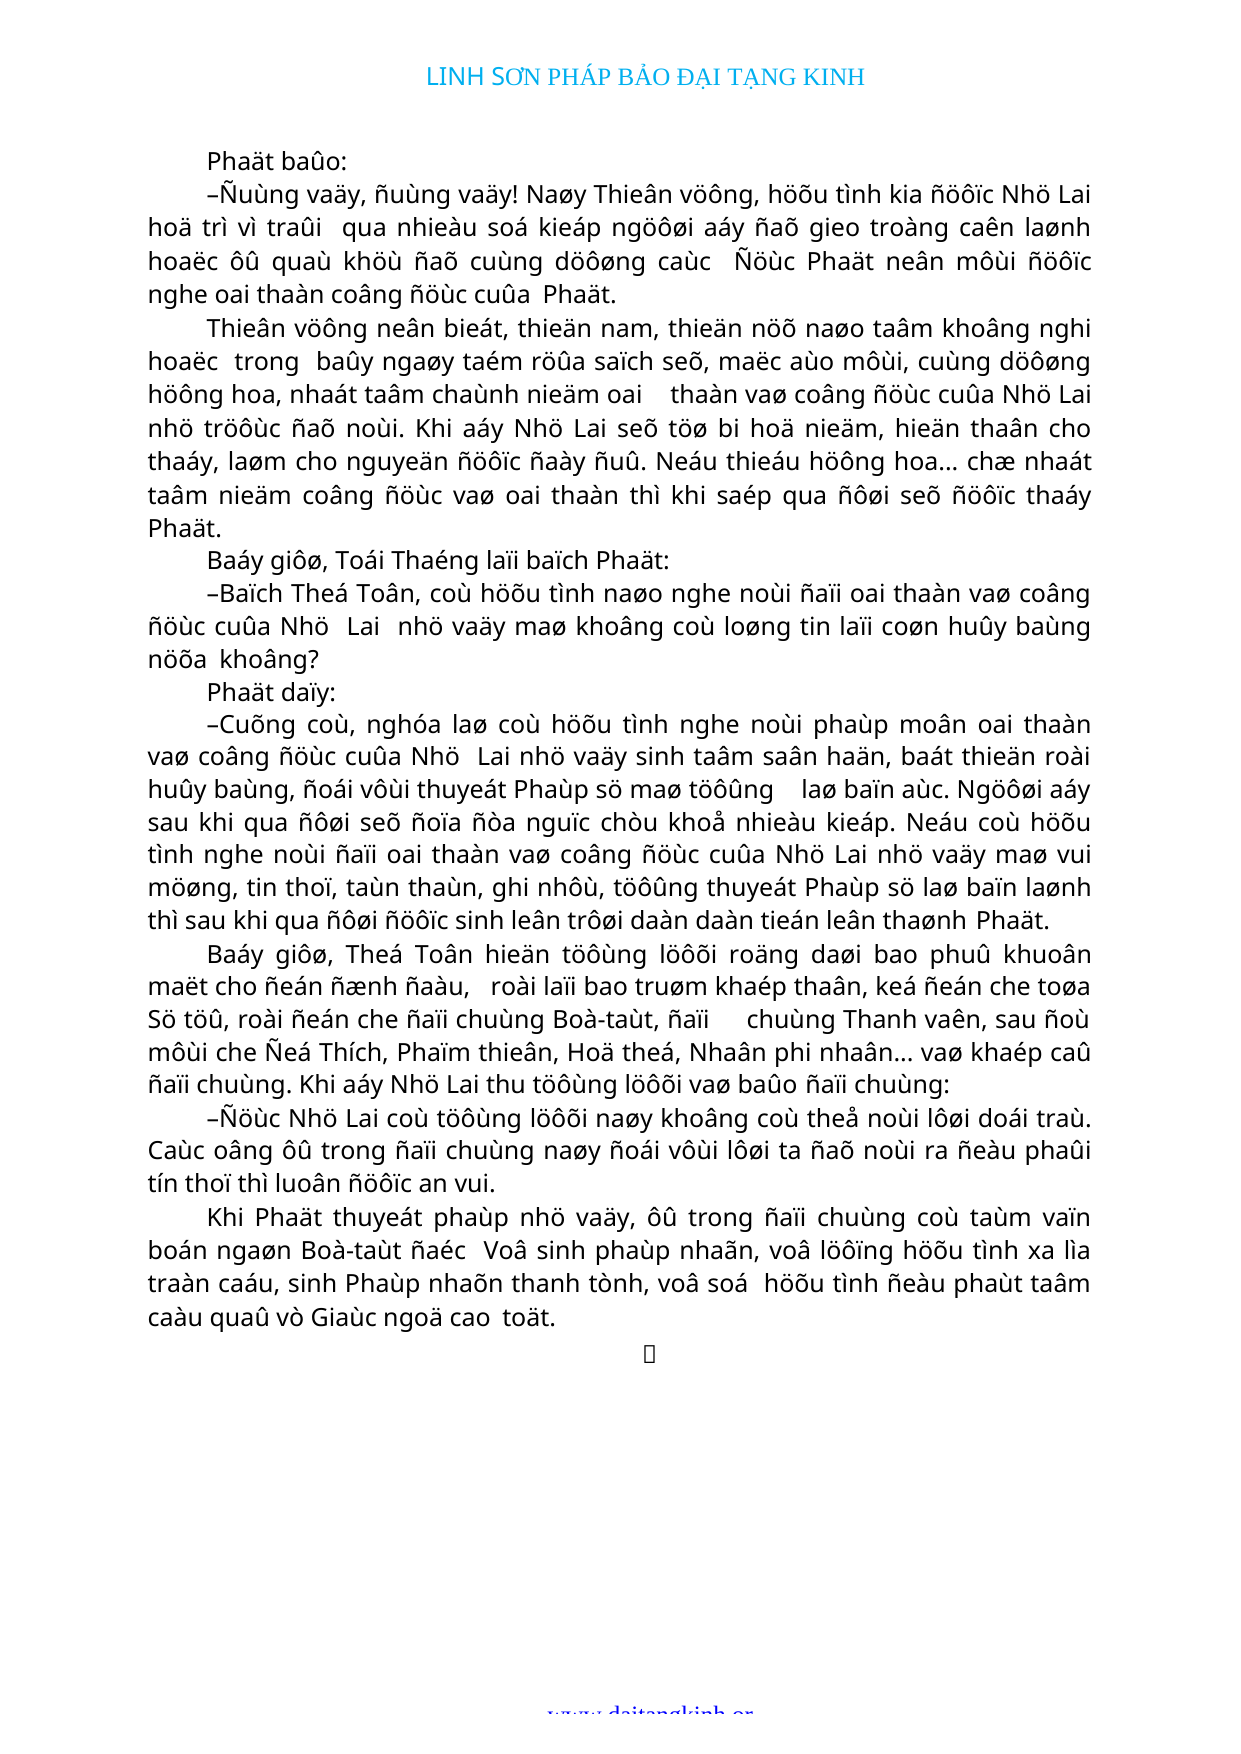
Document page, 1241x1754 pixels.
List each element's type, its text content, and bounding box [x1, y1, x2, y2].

text –Ñöùc Nhö Lai coù töôùng löôõi naøy khoâng coù theå noùi lôøi doái traù. Caùc oâng ôû trong ñaïi chuùng naøy ñoái vôùi lôøi ta ñaõ noùi ra ñeàu phaûi tín thoï thì luoân ñöôïc an vui. [147, 1102, 1093, 1199]
text –Ñuùng vaäy, ñuùng vaäy! Naøy Thieân vöông, höõu tình kia ñöôïc Nhö Lai hoä trì vì traûi qua nhieàu soá kieáp ngöôøi aáy ñaõ gieo troàng caên laønh hoaëc ôû quaù khöù ñaõ cuùng döôøng caùc Ñöùc Phaät neân môùi ñöôïc nghe oai thaàn coâng ñöùc cuûa Phaät. [147, 177, 1093, 311]
text  [194, 1337, 1105, 1371]
text –Baïch Theá Toân, coù höõu tình naøo nghe noùi ñaïi oai thaàn vaø coâng ñöùc cuûa Nhö Lai nhö vaäy maø khoâng coù loøng tin laïi coøn huûy baùng nöõa khoâng? [147, 576, 1092, 676]
text Thieân vöông neân bieát, thieän nam, thieän nöõ naøo taâm khoâng nghi hoaëc trong baûy ngaøy taém röûa saïch seõ, maëc aùo môùi, cuùng döôøng höông hoa, nhaát taâm chaùnh nieäm oai thaàn vaø coâng ñöùc cuûa Nhö Lai nhö tröôùc ñaõ noùi. Khi aáy Nhö Lai seõ töø bi hoä nieäm, hieän thaân cho thaáy, laøm cho nguyeän ñöôïc ñaày ñuû. Neáu thieáu höông hoa... chæ nhaát taâm nieäm coâng ñöùc vaø oai thaàn thì khi saép qua ñôøi seõ ñöôïc thaáy Phaät. [147, 311, 1093, 545]
text Phaät daïy: [206, 676, 1105, 707]
text –Cuõng coù, nghóa laø coù höõu tình nghe noùi phaùp moân oai thaàn vaø coâng ñöùc cuûa Nhö Lai nhö vaäy sinh taâm saân haän, baát thieän roài huûy baùng, ñoái vôùi thuyeát Phaùp sö maø töôûng laø baïn aùc. Ngöôøi aáy sau khi qua ñôøi seõ ñoïa ñòa nguïc chòu khoå nhieàu kieáp. Neáu coù höõu tình nghe noùi ñaïi oai thaàn vaø coâng ñöùc cuûa Nhö Lai nhö vaäy maø vui möøng, tin thoï, taùn thaùn, ghi nhôù, töôûng thuyeát Phaùp sö laø baïn laønh thì sau khi qua ñôøi ñöôïc sinh leân trôøi daàn daàn tieán leân thaønh Phaät. [147, 707, 1093, 936]
text Baáy giôø, Toái Thaéng laïi baïch Phaät: [206, 545, 1105, 576]
text Phaät baûo: [206, 145, 1105, 177]
text Baáy giôø, Theá Toân hieän töôùng löôõi roäng daøi bao phuû khuoân maët cho ñeán ñænh ñaàu, roài laïi bao truøm khaép thaân, keá ñeán che toøa Sö töû, roài ñeán che ñaïi chuùng Boà-taùt, ñaïi chuùng Thanh vaên, sau ñoù môùi che Ñeá Thích, Phaïm thieân, Hoä theá, Nhaân phi nhaân... vaø khaép caû ñaïi chuùng. Khi aáy Nhö Lai thu töôùng löôõi vaø baûo ñaïi chuùng: [147, 937, 1093, 1101]
text Khi Phaät thuyeát phaùp nhö vaäy, ôû trong ñaïi chuùng coù taùm vaïn boán ngaøn Boà-taùt ñaéc Voâ sinh phaùp nhaãn, voâ löôïng höõu tình xa lìa traàn caáu, sinh Phaùp nhaõn thanh tònh, voâ soá höõu tình ñeàu phaùt taâm caàu quaû vò Giaùc ngoä cao toät. [147, 1200, 1093, 1333]
